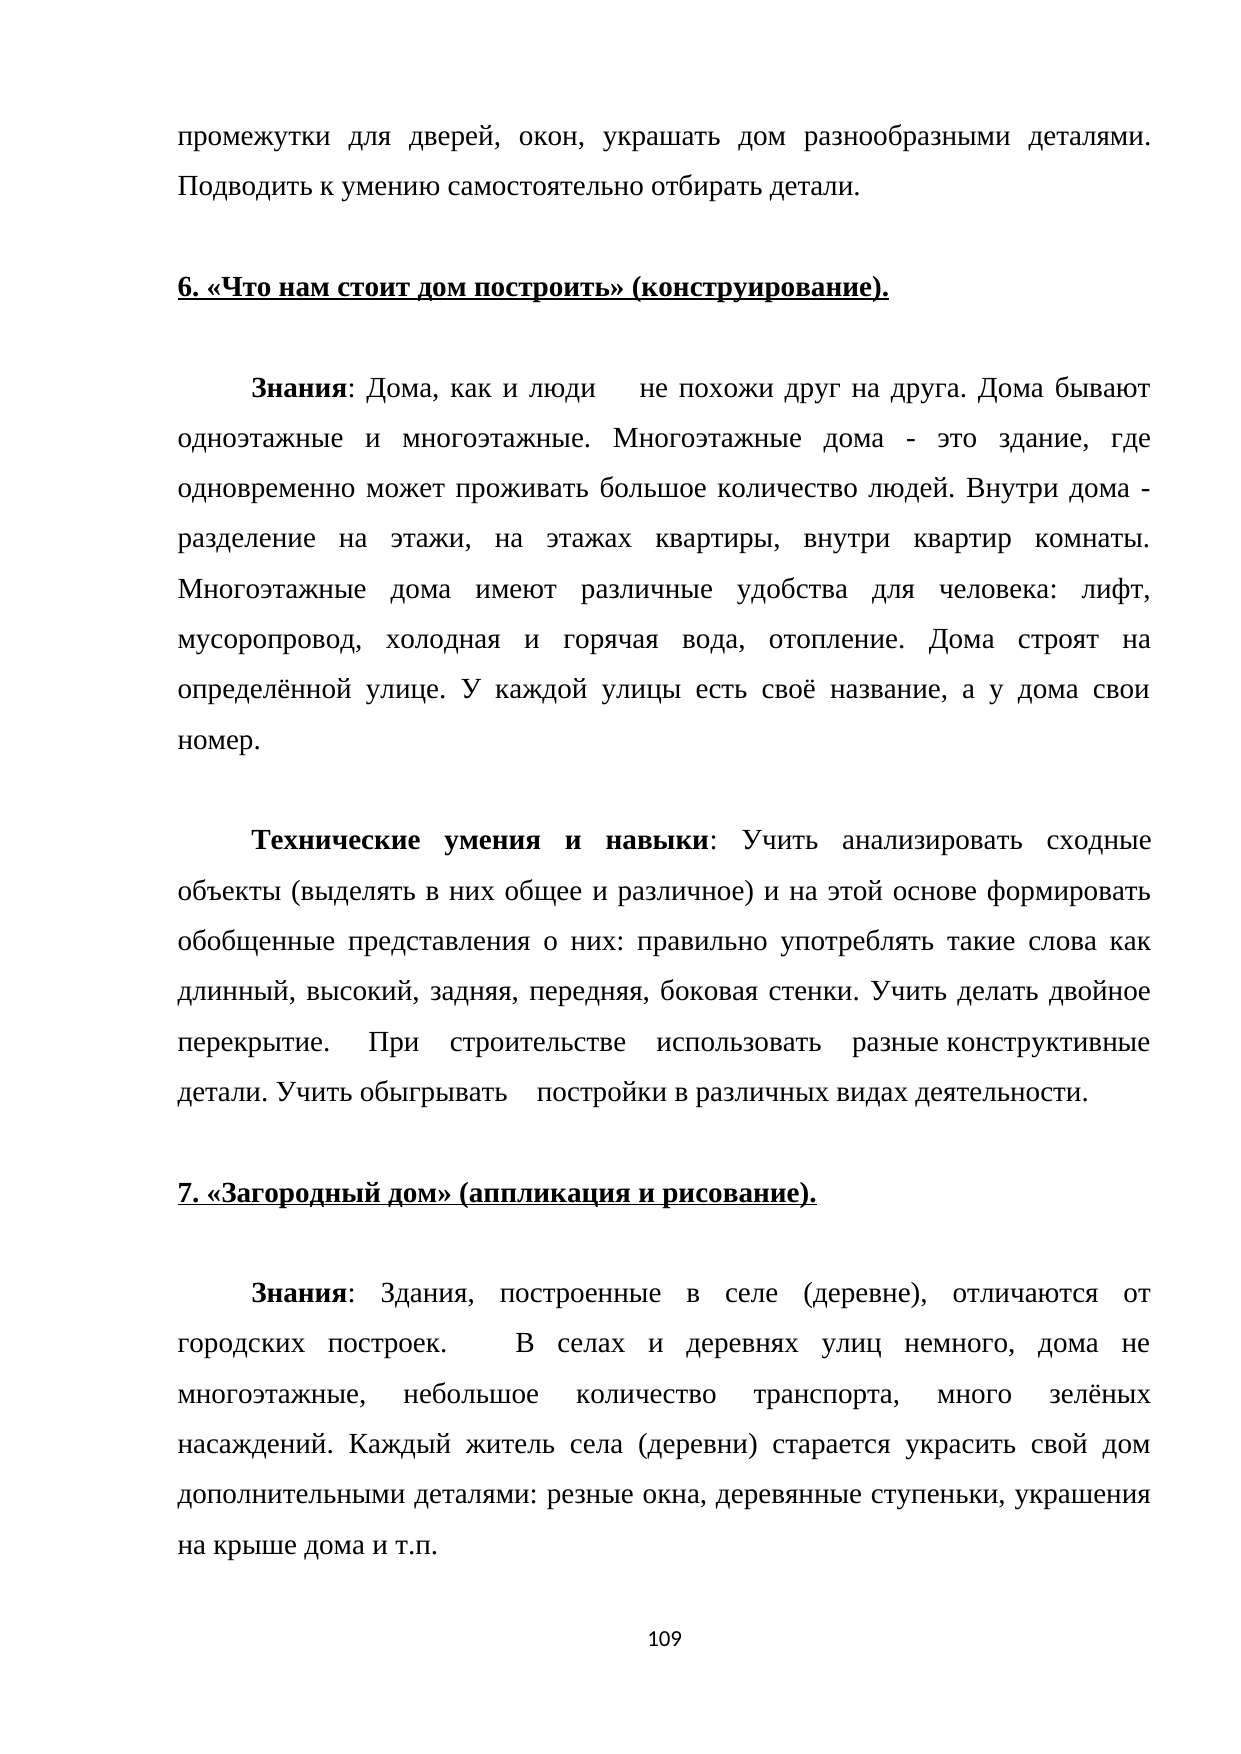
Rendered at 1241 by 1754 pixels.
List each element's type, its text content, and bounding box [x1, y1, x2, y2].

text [177, 118, 1152, 202]
text 6. «Что нам стоит дом построить» (конструирование). [177, 269, 1152, 303]
text Знания: Здания, построенные в селе (деревне), отличаются от городских построек. В селах и деревнях улиц немного, дома не многоэтажные, небольшое количество транспорта, много зелёных насаждений. Каждый житель села (деревни) старается украсить свой дом дополнительными деталями: резные окна, деревянные ступеньки, украшения на крыше дома и т.п. [177, 1275, 1152, 1560]
text 7. «Загородный дом» (аппликация и рисование). [177, 1175, 1152, 1208]
text Технические умения и навыки: Учить анализировать сходные объекты (выделять в них общее и различное) и на этой основе формировать обобщенные представления о них: правильно употреблять такие слова как длинный, высокий, задняя, передняя, боковая стенки. Учить делать двойное перекрытие. При строительстве использовать разные конструктивные детали. Учить обыгрывать постройки в различных видах деятельности. [177, 822, 1152, 1108]
text Знания: Дома, как и люди не похожи друг на друга. Дома бывают одноэтажные и многоэтажные. Многоэтажные дома - это здание, где одновременно может проживать большое количество людей. Внутри дома - разделение на этажи, на этажах квартиры, внутри квартир комнаты. Многоэтажные дома имеют различные удобства для человека: лифт, мусоропровод, холодная и горячая вода, отопление. Дома строят на определённой улице. У каждой улицы есть своё название, а у дома свои номер. [177, 370, 1152, 755]
